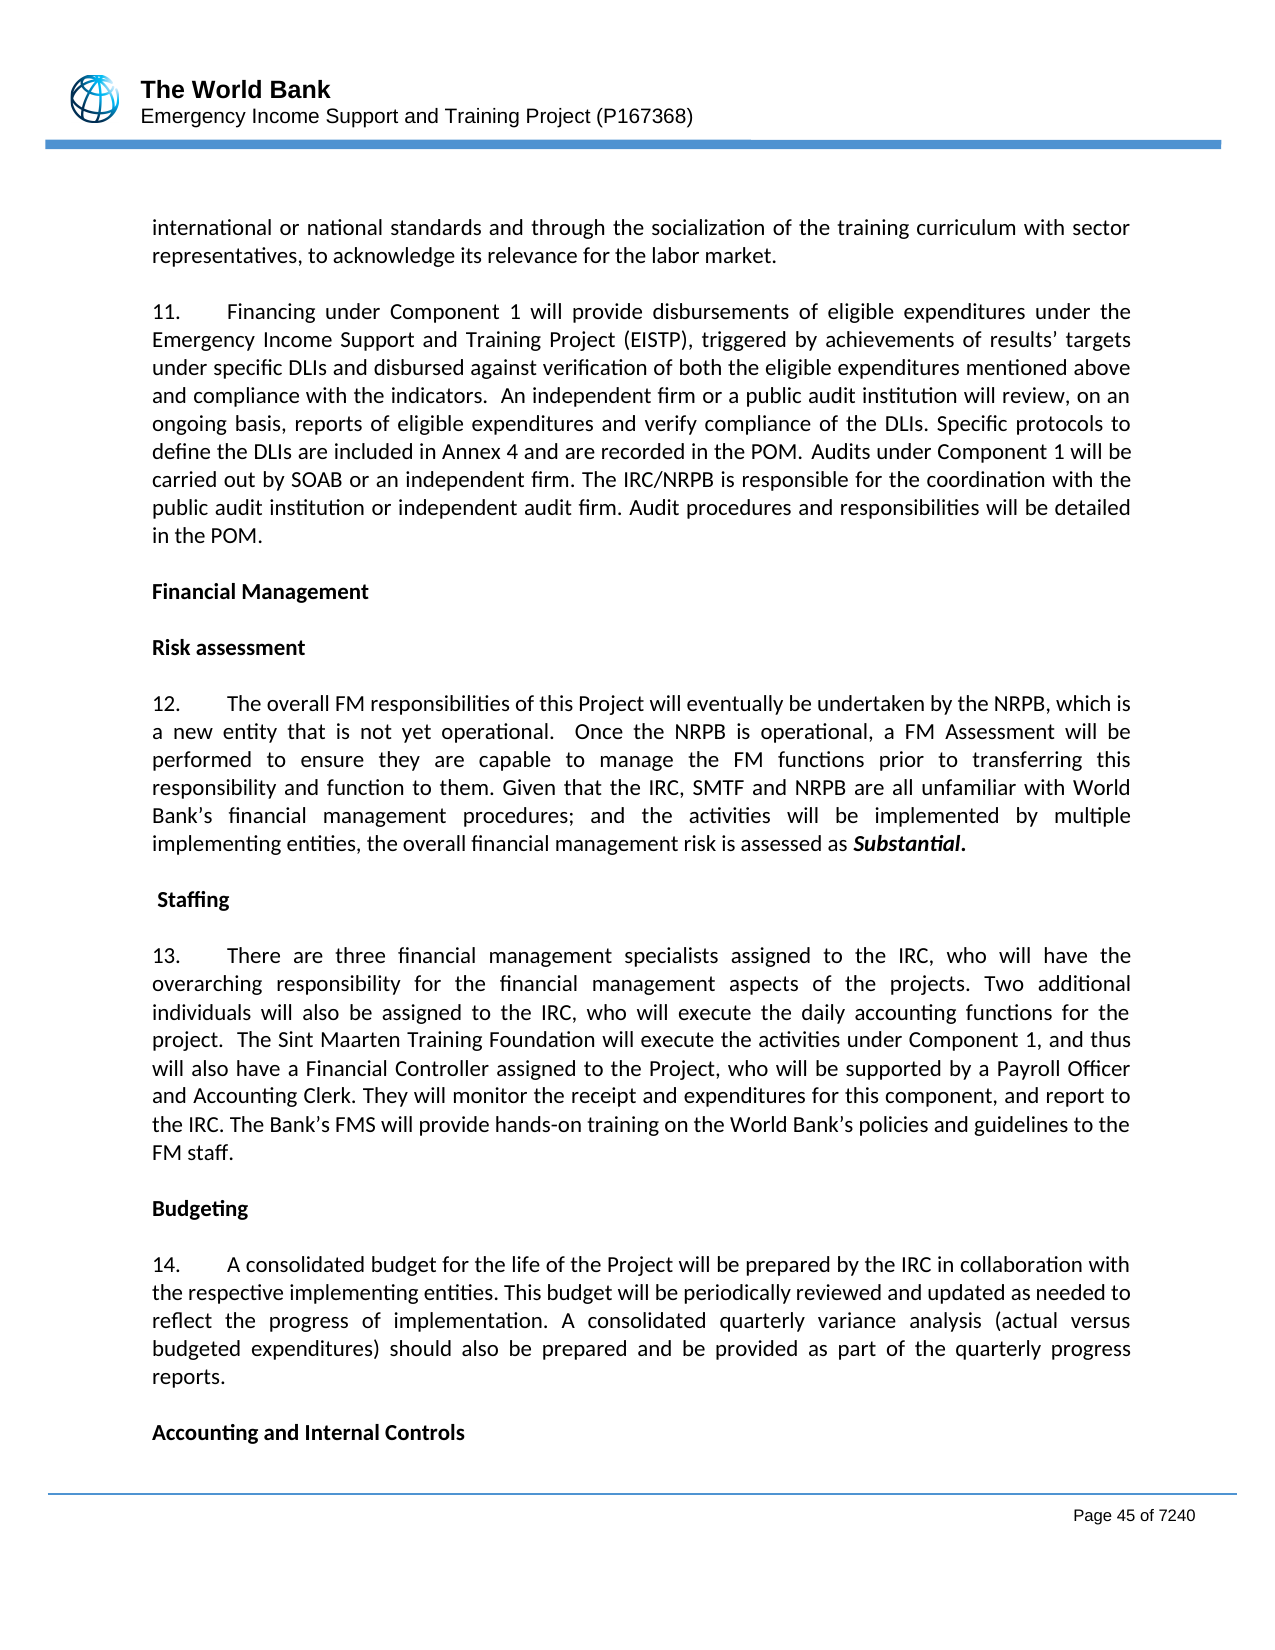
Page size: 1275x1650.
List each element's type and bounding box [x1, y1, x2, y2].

picture [85, 83, 92, 89]
picture [93, 85, 98, 93]
table_header [141, 213, 1144, 1446]
picture [101, 75, 119, 111]
picture [70, 75, 119, 123]
